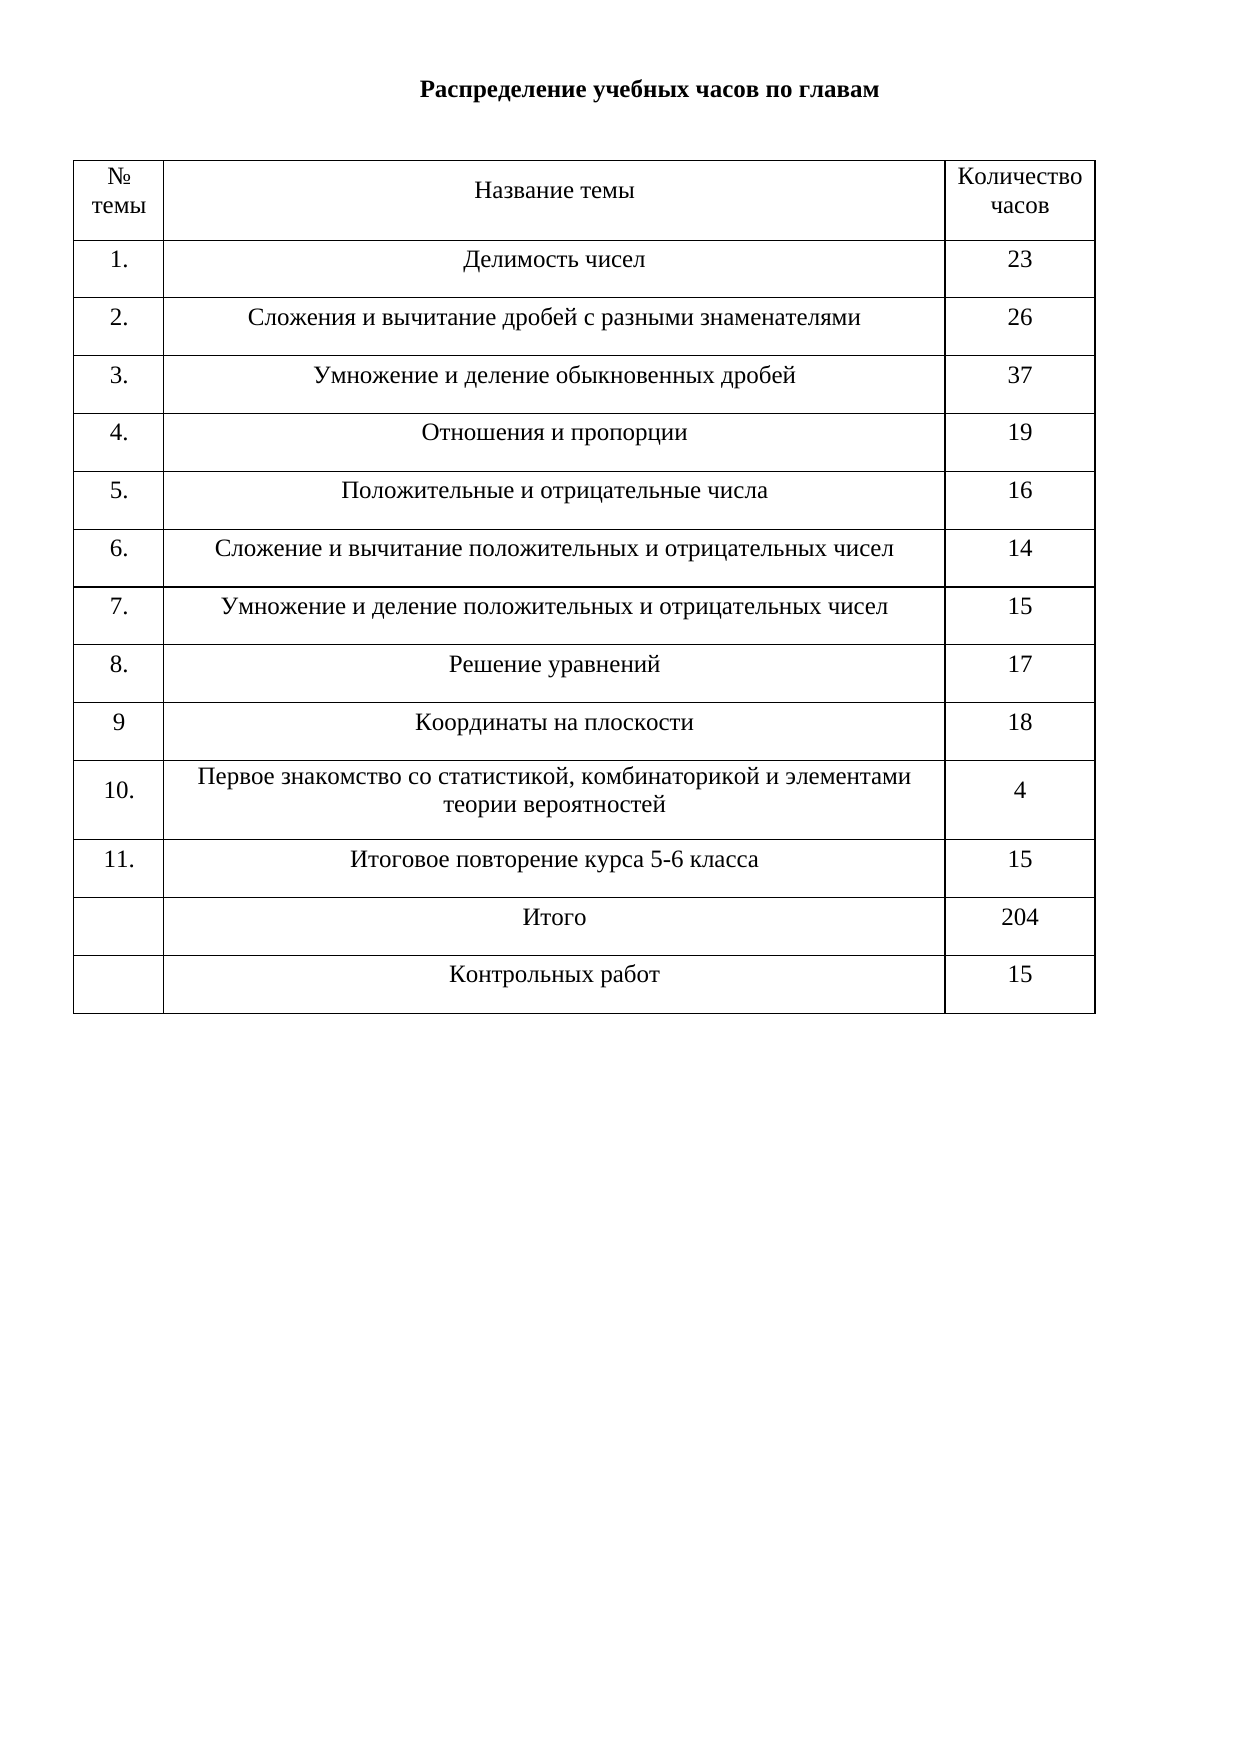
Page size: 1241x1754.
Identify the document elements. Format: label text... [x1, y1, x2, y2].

table_cell Делимость чисел [164, 241, 944, 297]
table_cell 26 [946, 298, 1094, 355]
table_cell 9 [74, 703, 163, 760]
table_cell 18 [946, 703, 1094, 760]
table_cell 10. [74, 761, 163, 839]
table_cell Умножение и деление положительных и отрицательных чисел [164, 588, 944, 644]
table_cell Первое знакомство со статистикой, комбинаторикой и элементами теории вероятностей [164, 761, 944, 839]
table_cell 15 [946, 588, 1094, 644]
table_cell Умножение и деление обыкновенных дробей [164, 356, 944, 413]
table_header Количество часов [946, 161, 1094, 239]
table_cell 8. [74, 645, 163, 702]
table_cell Отношения и пропорции [164, 414, 944, 471]
list Распределение учебных часов по главам [148, 74, 1152, 103]
table_cell [74, 956, 163, 1013]
table_cell 23 [946, 241, 1094, 297]
table_cell 6. [74, 530, 163, 586]
table_cell 204 [946, 898, 1094, 955]
table_cell 3. [74, 356, 163, 413]
table_cell Сложение и вычитание положительных и отрицательных чисел [164, 530, 944, 586]
table_cell 7. [74, 588, 163, 644]
table_cell 14 [946, 530, 1094, 586]
table_cell 19 [946, 414, 1094, 471]
table_cell 15 [946, 840, 1094, 897]
table_cell Итого [164, 898, 944, 955]
table_cell Решение уравнений [164, 645, 944, 702]
table_cell Сложения и вычитание дробей с разными знаменателями [164, 298, 944, 355]
table_cell 15 [946, 956, 1094, 1013]
table_cell 2. [74, 298, 163, 355]
table_cell Положительные и отрицательные числа [164, 472, 944, 528]
table_cell Контрольных работ [164, 956, 944, 1013]
table_cell [74, 898, 163, 955]
table_cell 16 [946, 472, 1094, 528]
table_header Название темы [164, 161, 944, 239]
table_header № темы [74, 161, 163, 239]
table_cell 4. [74, 414, 163, 471]
table_cell 4 [946, 761, 1094, 839]
table_cell Координаты на плоскости [164, 703, 944, 760]
table_cell 5. [74, 472, 163, 528]
table_cell 37 [946, 356, 1094, 413]
table_cell Итоговое повторение курса 5-6 класса [164, 840, 944, 897]
table_cell 11. [74, 840, 163, 897]
table_cell 1. [74, 241, 163, 297]
table_cell 17 [946, 645, 1094, 702]
